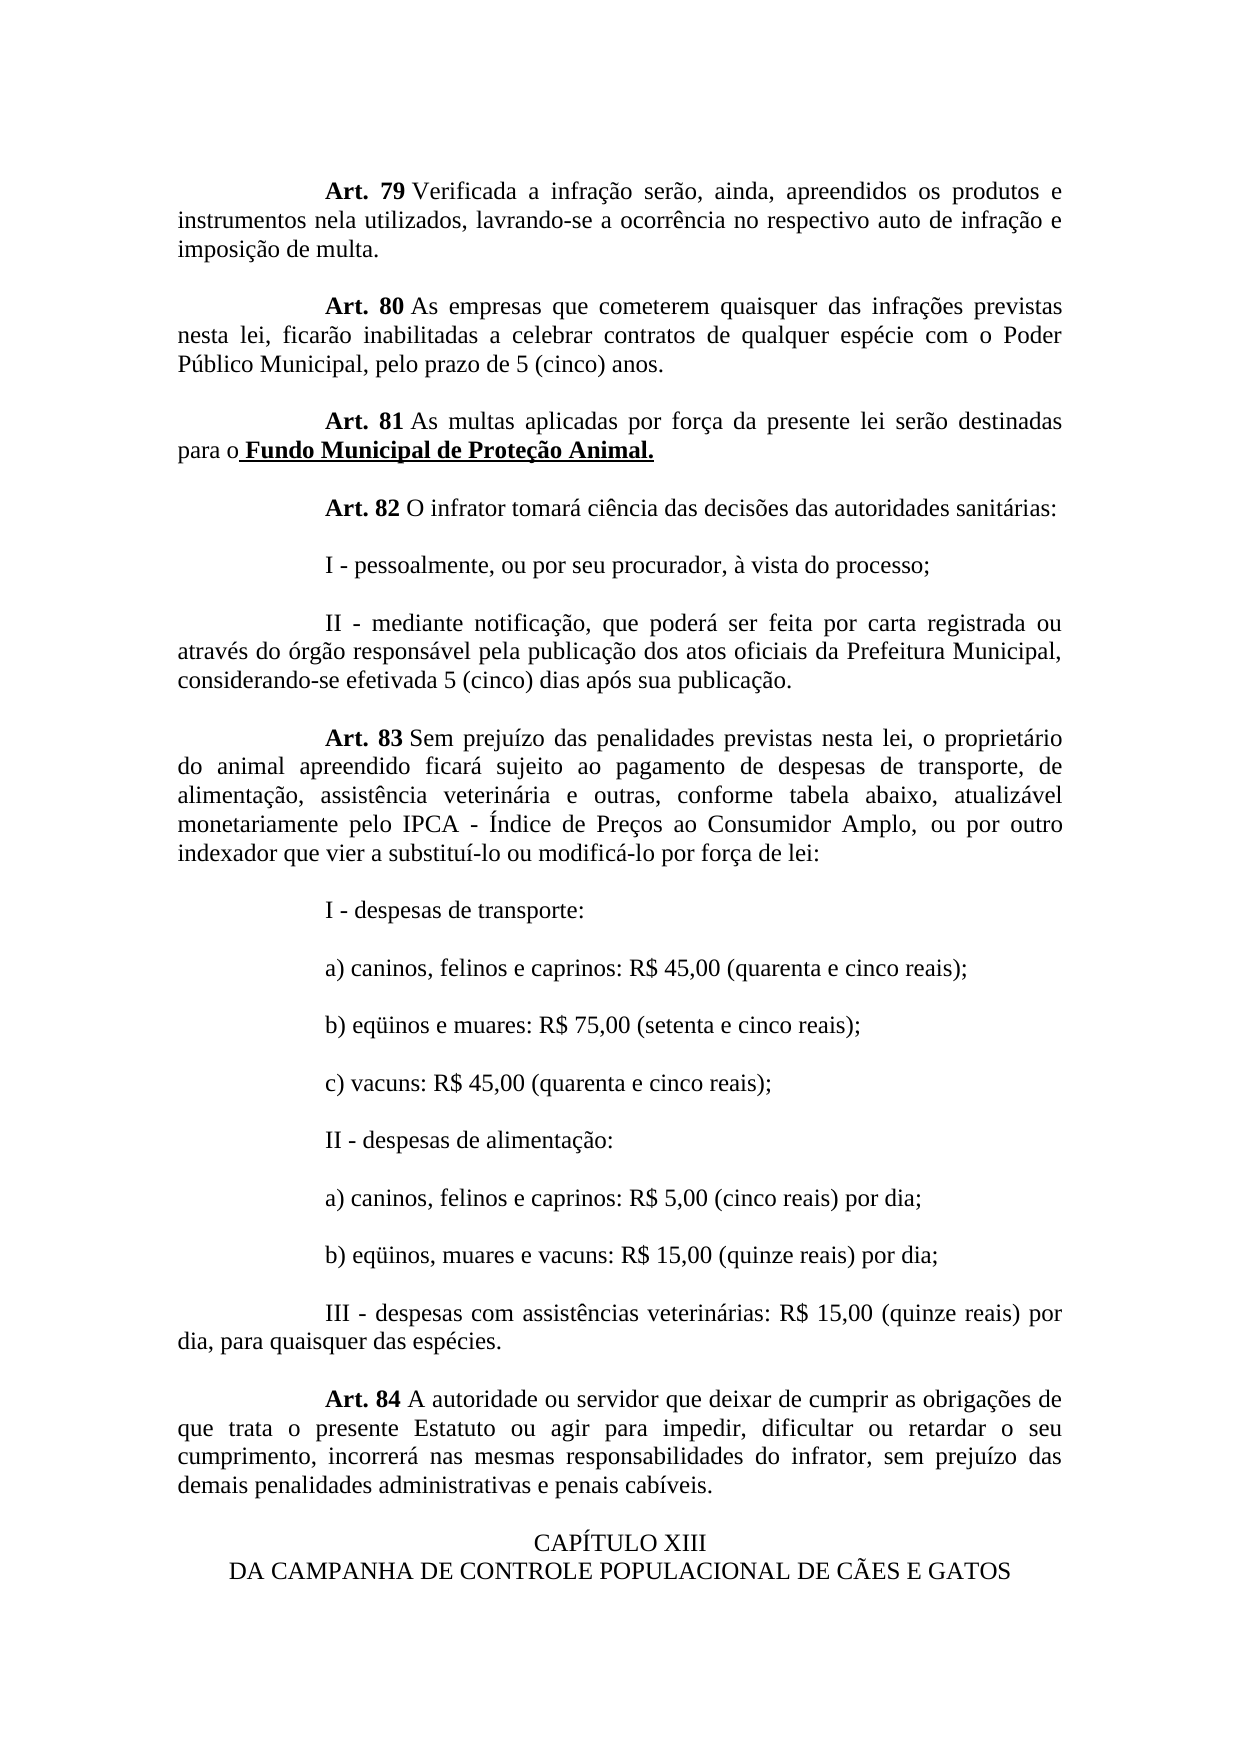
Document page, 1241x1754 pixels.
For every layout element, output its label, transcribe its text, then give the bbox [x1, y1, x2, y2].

text Art. 82 O infrator tomará ciência das decisões das autoridades sanitárias: [177, 493, 1063, 521]
text Art. 84 A autoridade ou servidor que deixar de cumprir as obrigações de que trata o presente Estatuto ou agir para impedir, dificultar ou retardar o seu cumprimento, incorrerá nas mesmas responsabilidades do infrator, sem prejuízo das demais penalidades administrativas e penais cabíveis. [177, 1384, 1063, 1499]
text a) caninos, felinos e caprinos: R$ 45,00 (quarenta e cinco reais); [177, 953, 1063, 981]
text Art. 83 Sem prejuízo das penalidades previstas nesta lei, o proprietário do animal apreendido ficará sujeito ao pagamento de despesas de transporte, de alimentação, assistência veterinária e outras, conforme tabela abaixo, atualizável monetariamente pelo IPCA - Índice de Preços ao Consumidor Amplo, ou por outro indexador que vier a substituí-lo ou modificá-lo por força de lei: [177, 723, 1063, 866]
text c) vacuns: R$ 45,00 (quarenta e cinco reais); [177, 1068, 1063, 1096]
text III - despesas com assistências veterinárias: R$ 15,00 (quinze reais) por dia, para quaisquer das espécies. [177, 1298, 1063, 1355]
text b) eqüinos e muares: R$ 75,00 (setenta e cinco reais); [177, 1010, 1063, 1039]
text a) caninos, felinos e caprinos: R$ 5,00 (cinco reais) por dia; [177, 1183, 1063, 1211]
text Art. 81 As multas aplicadas por força da presente lei serão destinadas para o Fundo Municipal de Proteção Animal. [177, 406, 1063, 464]
text II - mediante notificação, que poderá ser feita por carta registrada ou através do órgão responsável pela publicação dos atos oficiais da Prefeitura Municipal, considerando-se efetivada 5 (cinco) dias após sua publicação. [177, 608, 1063, 694]
text CAPÍTULO XIII [177, 1528, 1063, 1556]
text DA CAMPANHA DE CONTROLE POPULACIONAL DE CÃES E GATOS [177, 1556, 1063, 1585]
text II - despesas de alimentação: [177, 1125, 1063, 1154]
text Art. 79 Verificada a infração serão, ainda, apreendidos os produtos e instrumentos nela utilizados, lavrando-se a ocorrência no respectivo auto de infração e imposição de multa. [177, 176, 1063, 263]
text Art. 80 As empresas que cometerem quaisquer das infrações previstas nesta lei, ficarão inabilitadas a celebrar contratos de qualquer espécie com o Poder Público Municipal, pelo prazo de 5 (cinco) anos. [177, 291, 1063, 378]
text b) eqüinos, muares e vacuns: R$ 15,00 (quinze reais) por dia; [177, 1240, 1063, 1269]
text I - pessoalmente, ou por seu procurador, à vista do processo; [177, 550, 1063, 579]
text I - despesas de transporte: [177, 895, 1063, 924]
